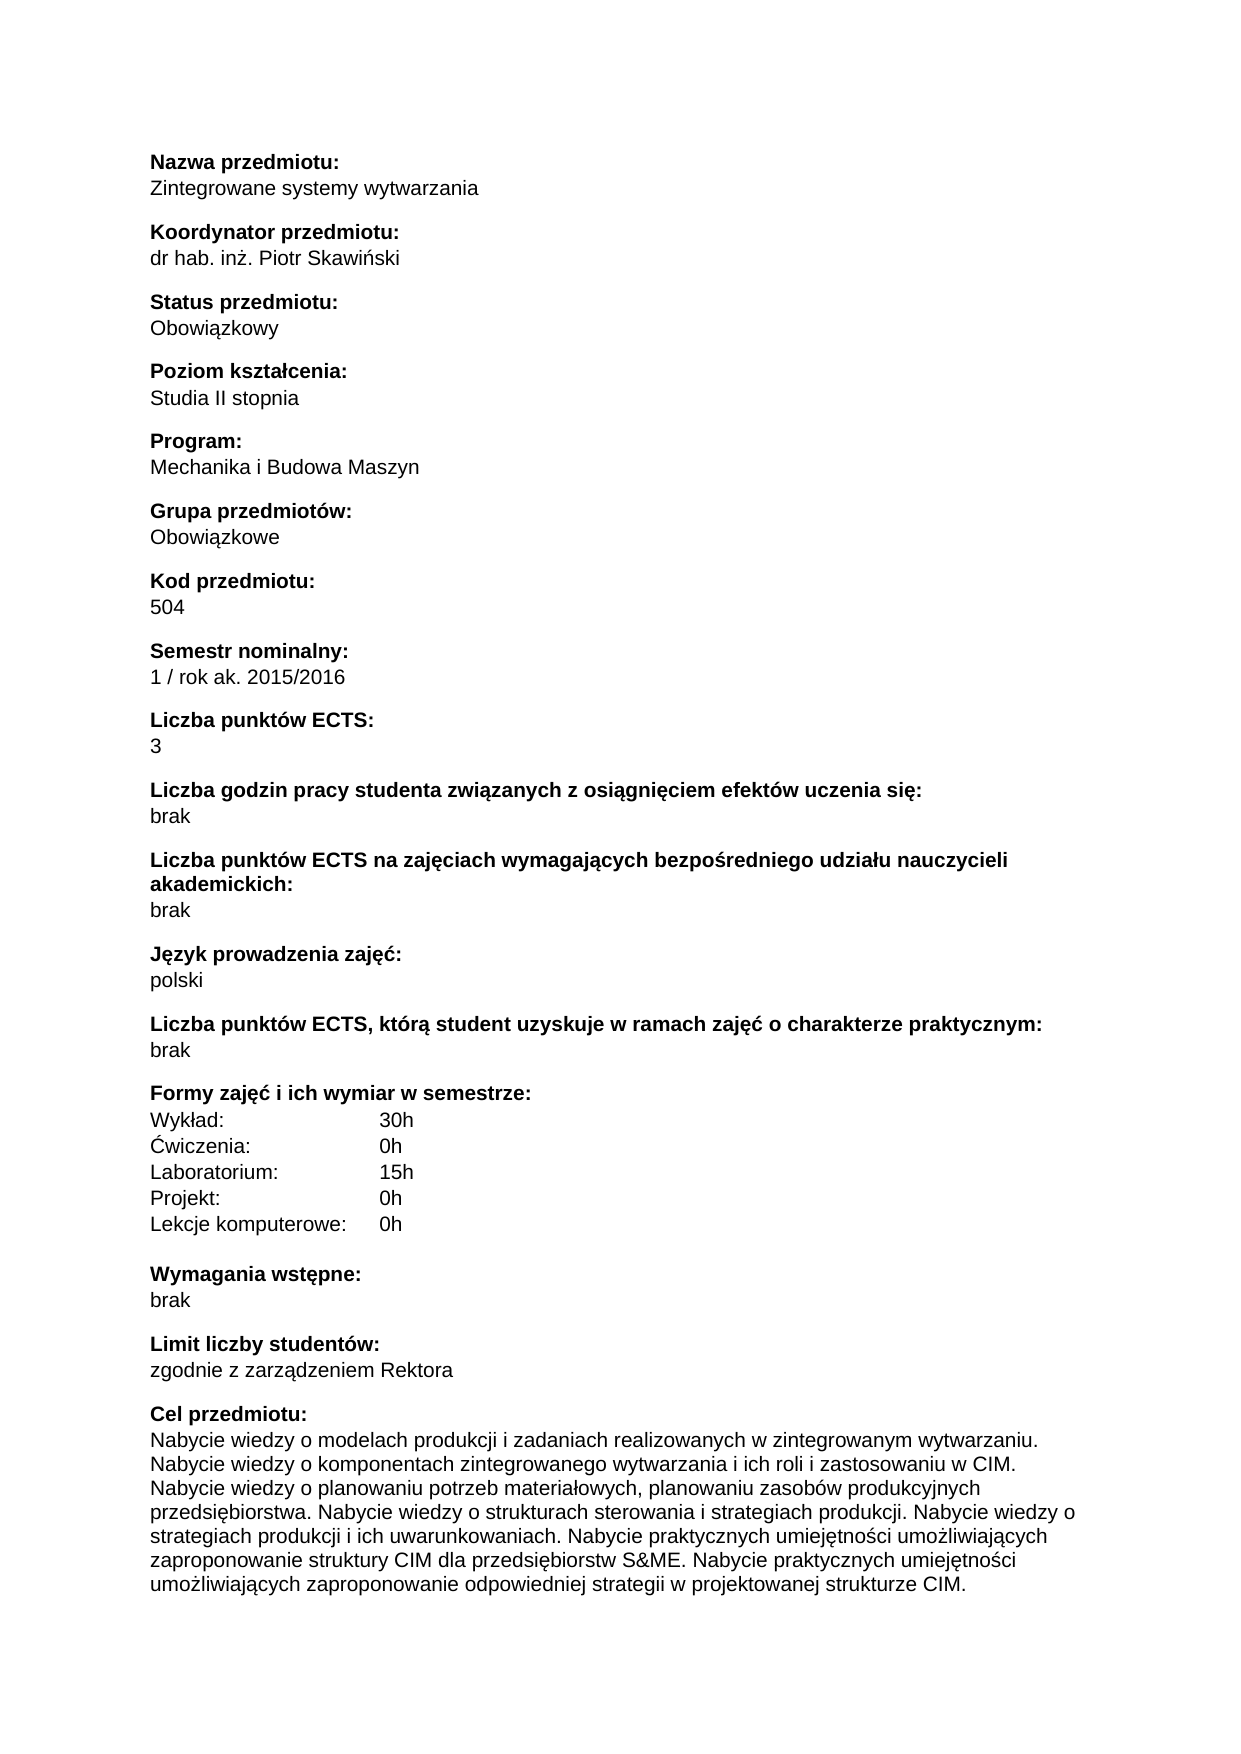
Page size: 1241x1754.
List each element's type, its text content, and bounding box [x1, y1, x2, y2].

text Język prowadzenia zajęć: [150, 942, 1090, 966]
text Obowiązkowy [150, 316, 1090, 339]
text Semestr nominalny: [150, 638, 1090, 662]
table_cell Lekcje komputerowe: [140, 1212, 367, 1236]
text Formy zajęć i ich wymiar w semestrze: [150, 1081, 1090, 1105]
table_cell Laboratorium: [140, 1160, 367, 1184]
text 504 [150, 595, 1090, 619]
text Koordynator przedmiotu: [150, 220, 1090, 244]
text Limit liczby studentów: [150, 1332, 1090, 1356]
text polski [150, 968, 1090, 992]
text 1 / rok ak. 2015/2016 [150, 664, 1090, 688]
table_cell Projekt: [140, 1186, 367, 1210]
text Liczba punktów ECTS, którą student uzyskuje w ramach zajęć o charakterze praktycznym: [150, 1011, 1090, 1035]
text Nabycie wiedzy o modelach produkcji i zadaniach realizowanych w zintegrowanym wytwarzaniu. Nabycie wiedzy o komponentach zintegrowanego wytwarzania i ich roli i zastosowaniu w CIM. Nabycie wiedzy o planowaniu potrzeb materiałowych, planowaniu zasobów produkcyjnych przedsiębiorstwa. Nabycie wiedzy o strukturach sterowania i strategiach produkcji. Nabycie wiedzy o strategiach produkcji i ich uwarunkowaniach. Nabycie praktycznych umiejętności umożliwiających zaproponowanie struktury CIM dla przedsiębiorstw S&ME. Nabycie praktycznych umiejętności umożliwiających zaproponowanie odpowiedniej strategii w projektowanej strukturze CIM. [150, 1428, 1090, 1595]
text 3 [150, 734, 1090, 758]
text Nazwa przedmiotu: [150, 150, 1090, 174]
text Obowiązkowe [150, 525, 1090, 549]
text zgodnie z zarządzeniem Rektora [150, 1358, 1090, 1382]
text Poziom kształcenia: [150, 359, 1090, 383]
text Mechanika i Budowa Maszyn [150, 455, 1090, 479]
text Zintegrowane systemy wytwarzania [150, 176, 1090, 200]
text Program: [150, 429, 1090, 453]
text Grupa przedmiotów: [150, 499, 1090, 523]
text brak [150, 804, 1090, 828]
text Liczba punktów ECTS: [150, 708, 1090, 732]
text Kod przedmiotu: [150, 569, 1090, 593]
text Wymagania wstępne: [150, 1262, 1090, 1286]
table_header Wykład: [140, 1108, 367, 1132]
text Status przedmiotu: [150, 289, 1090, 313]
text dr hab. inż. Piotr Skawiński [150, 246, 1090, 270]
table_cell Ćwiczenia: [140, 1134, 367, 1158]
table_cell 0h [369, 1132, 597, 1158]
table_cell 15h [369, 1158, 597, 1184]
table_cell 0h [369, 1210, 597, 1236]
table_cell 0h [369, 1184, 597, 1210]
text Cel przedmiotu: [150, 1402, 1090, 1426]
table_header 30h [369, 1108, 597, 1132]
text Studia II stopnia [150, 385, 1090, 409]
text brak [150, 1037, 1090, 1061]
text Liczba godzin pracy studenta związanych z osiągnięciem efektów uczenia się: [150, 778, 1090, 802]
text Liczba punktów ECTS na zajęciach wymagających bezpośredniego udziału nauczycieli akademickich: [150, 848, 1090, 896]
text brak [150, 1288, 1090, 1312]
text brak [150, 898, 1090, 922]
